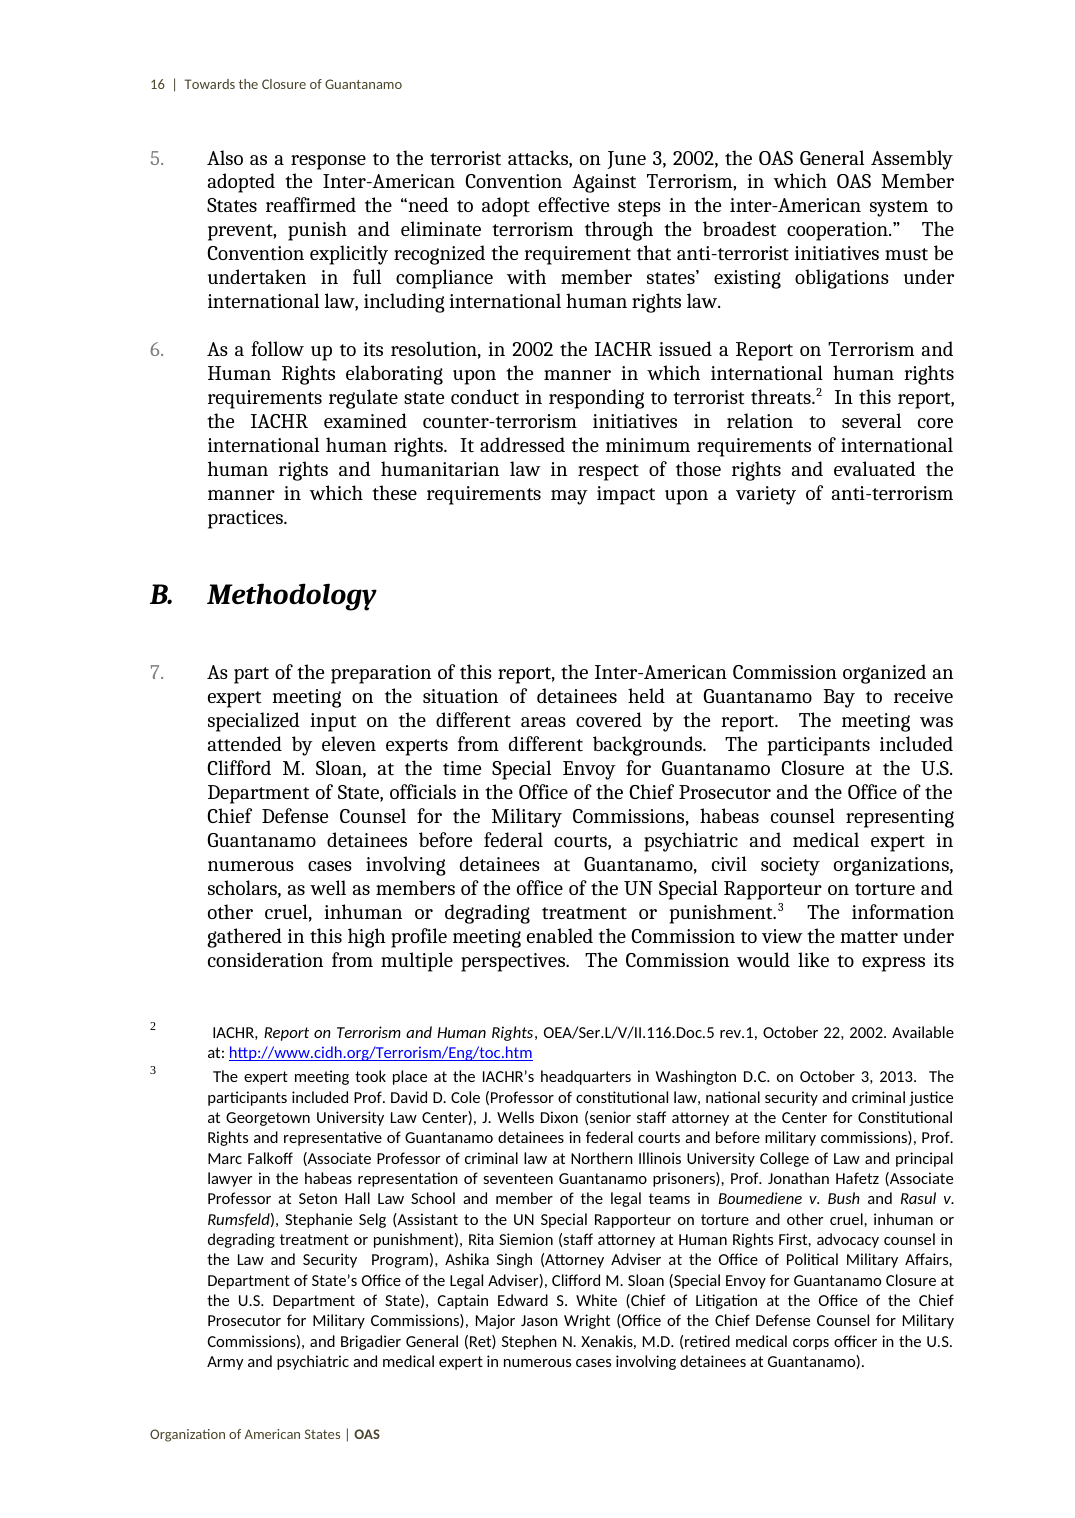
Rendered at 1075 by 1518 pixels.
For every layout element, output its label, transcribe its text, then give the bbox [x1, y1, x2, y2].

list As part of the preparation of this report, the Inter-American Commission organized an expert meeting on the situation of detainees held at Guantanamo Bay to receive specialized input on the different areas covered by the report. The meeting was attended by eleven experts from different backgrounds. The participants included Clifford M. Sloan, at the time Special Envoy for Guantanamo Closure at the U.S. Department of State, officials in the Office of the Chief Prosecutor and the Office of the Chief Defense Counsel for the Military Commissions, habeas counsel representing Guantanamo detainees before federal courts, a psychiatric and medical expert in numerous cases involving detainees at Guantanamo, civil society organizations, scholars, as well as members of the office of the UN Special Rapporteur on torture and other cruel, inhuman or degrading treatment or punishment. The information gathered in this high profile meeting enabled the Commission to view the matter under consideration from multiple perspectives. The Commission would like to express its gratitude for the generous participation and the invaluable input on the part of the experts who attended the meeting. [150, 661, 955, 972]
list Also as a response to the terrorist attacks, on June 3, 2002, the OAS General Assembly adopted the Inter-American Convention Against Terrorism, in which OAS Member States reaffirmed the “need to adopt effective steps in the inter-American system to prevent, punish and eliminate terrorism through the broadest cooperation.” The Convention explicitly recognized the requirement that anti-terrorist initiatives must be undertaken in full compliance with member states’ existing obligations under international law, including international human rights law. [150, 146, 955, 314]
subtitle Methodology [150, 578, 955, 612]
list As a follow up to its resolution, in 2002 the IACHR issued a Report on Terrorism and Human Rights elaborating upon the manner in which international human rights requirements regulate state conduct in responding to terrorist threats. In this report, the IACHR examined counter-terrorism initiatives in relation to several core international human rights. It addressed the minimum requirements of international human rights and humanitarian law in respect of those rights and evaluated the manner in which these requirements may impact upon a variety of anti-terrorism practices. [150, 338, 955, 529]
